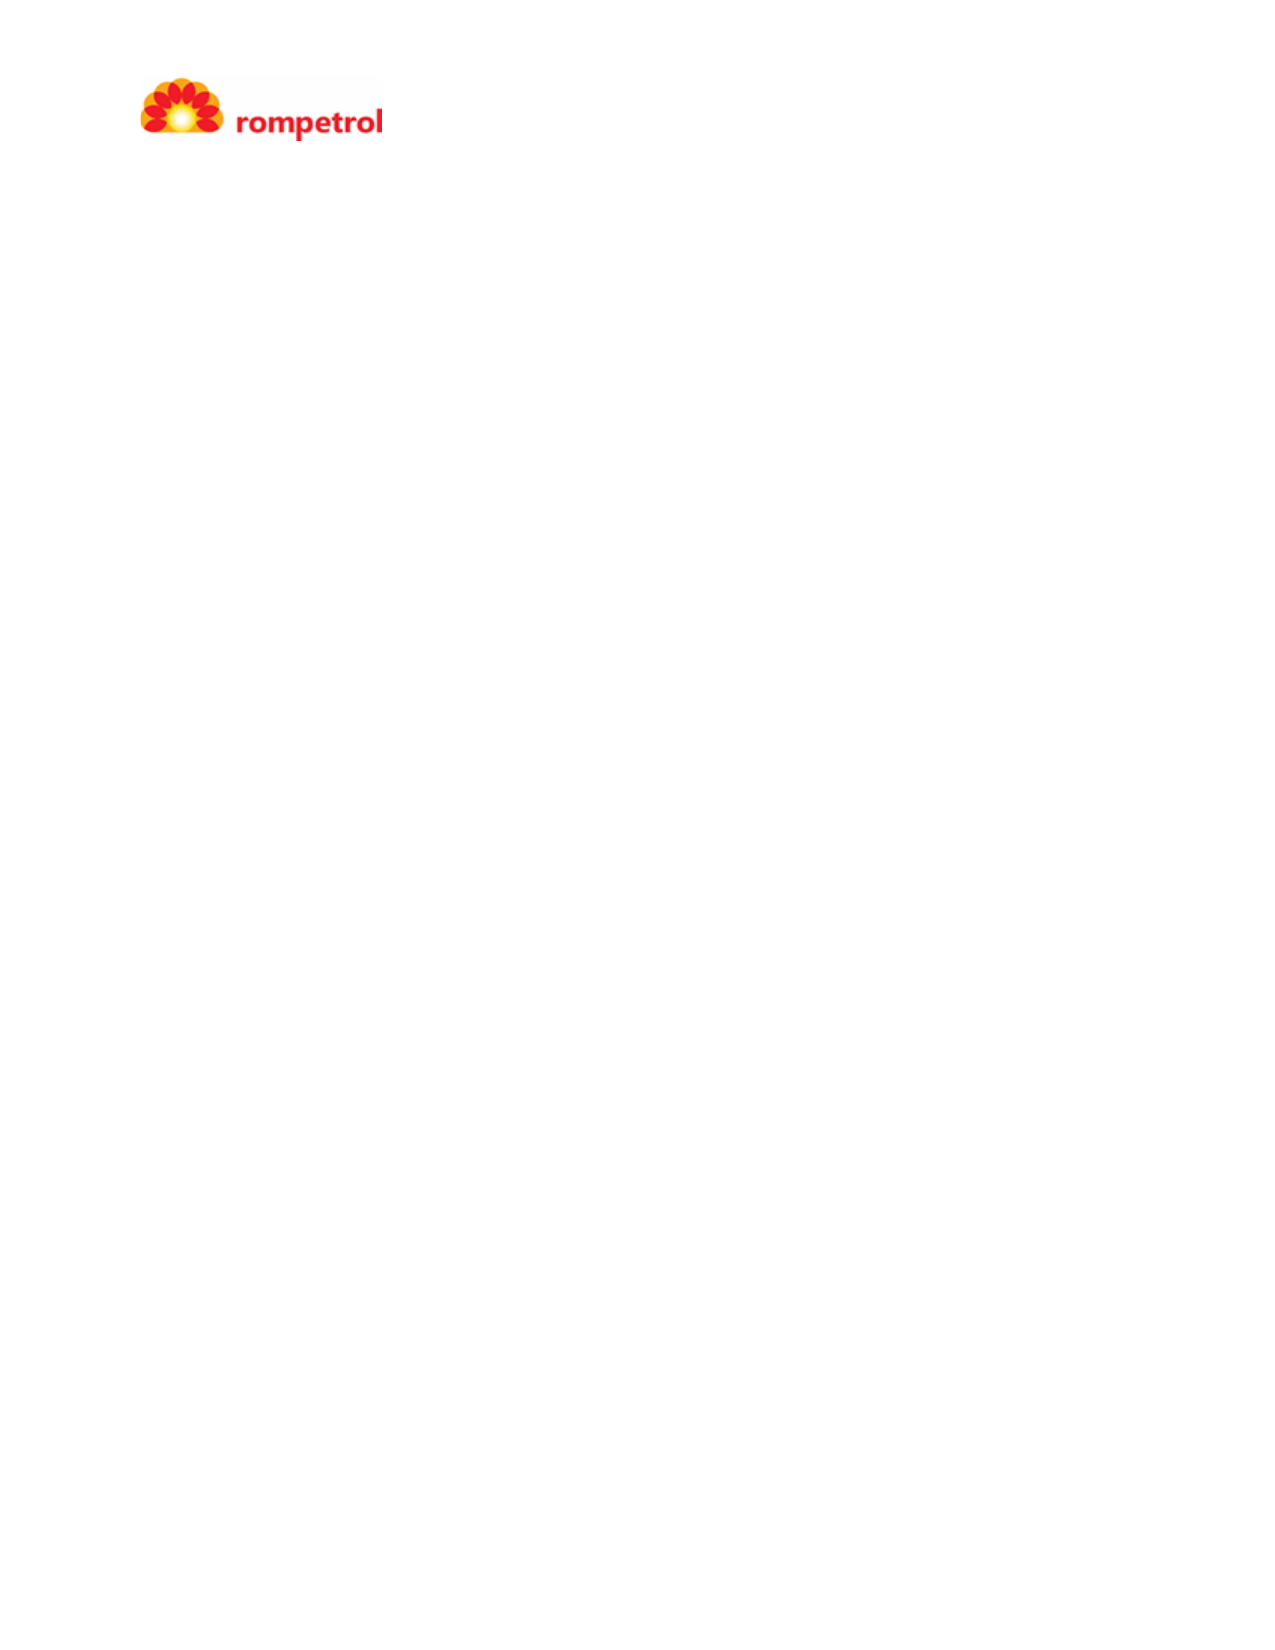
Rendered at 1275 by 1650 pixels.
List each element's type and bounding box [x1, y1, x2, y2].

picture [140, 75, 382, 141]
